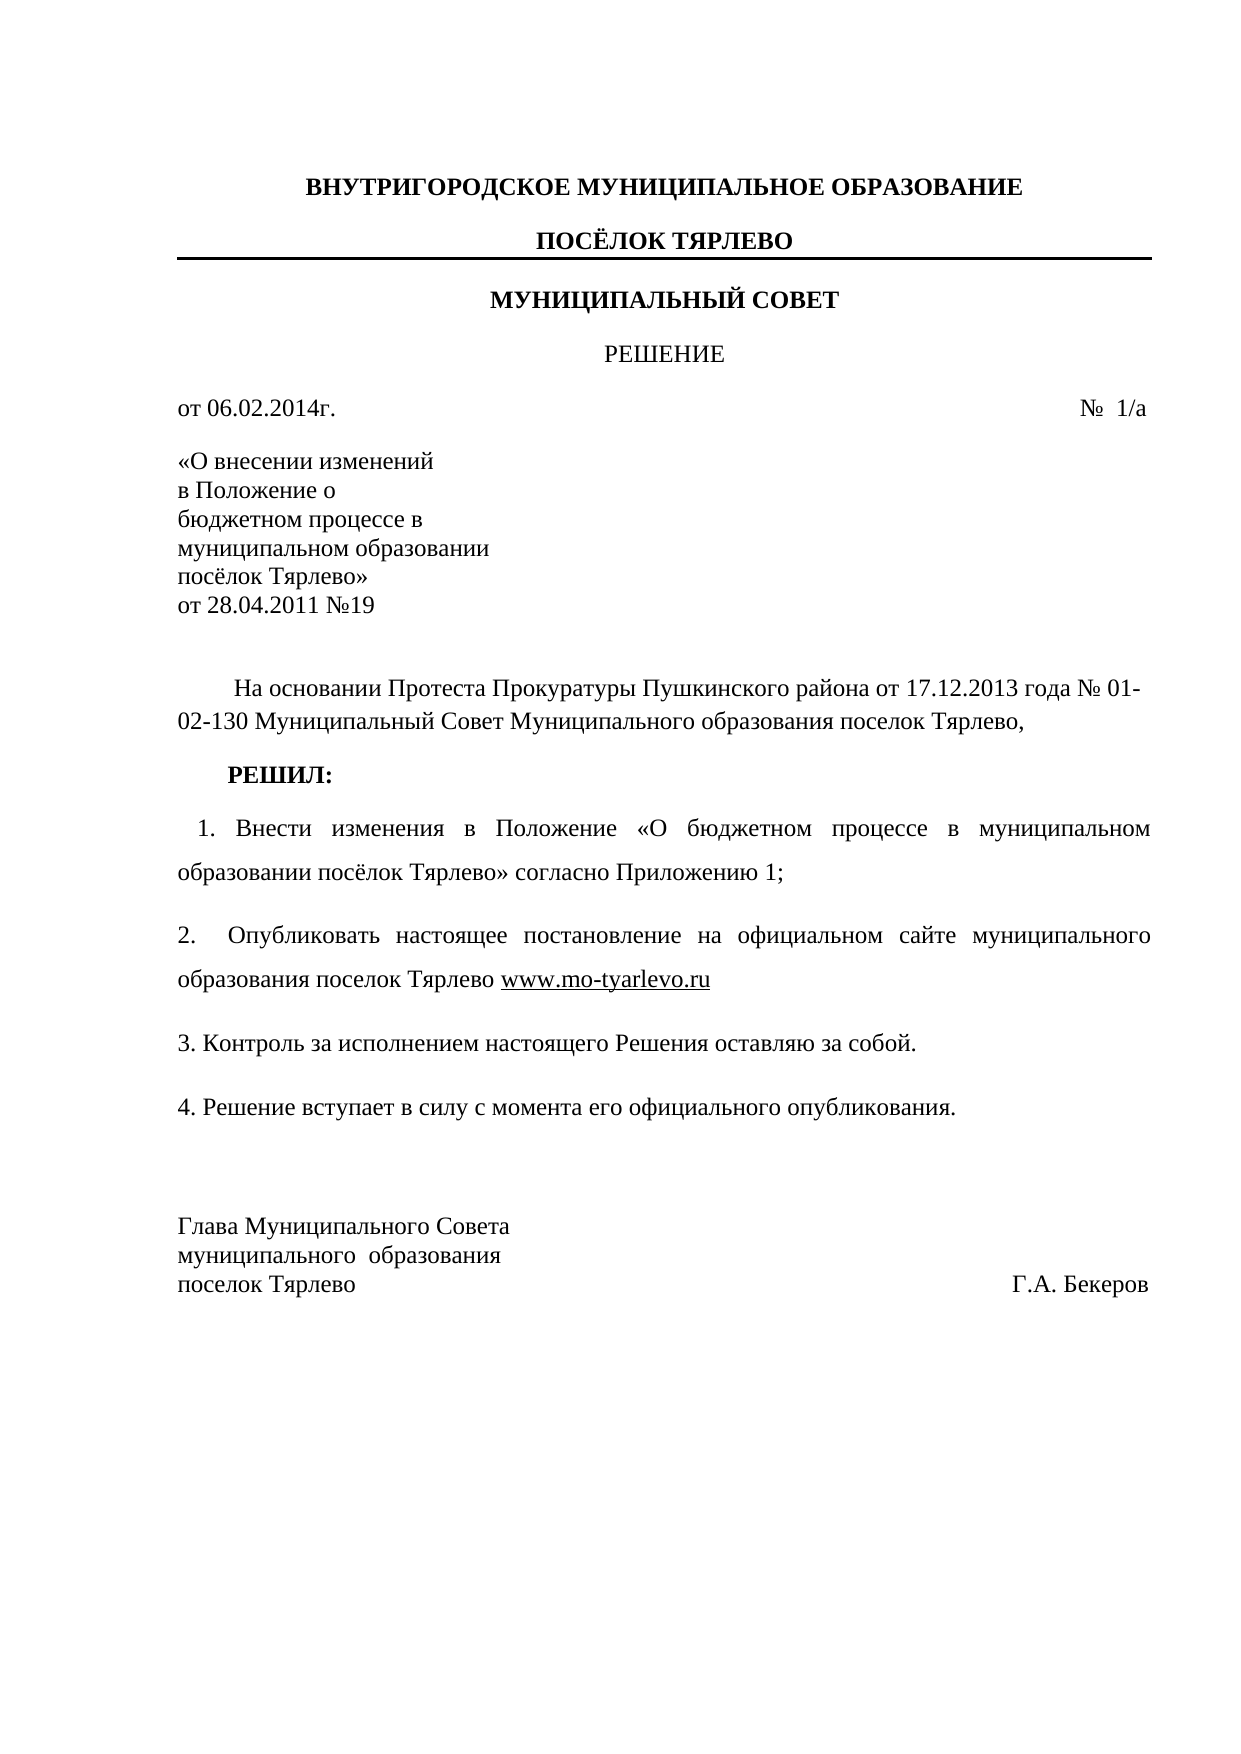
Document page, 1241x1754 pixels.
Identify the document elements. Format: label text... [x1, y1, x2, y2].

text На основании Протеста Прокуратуры Пушкинского района от 17.12.2013 года № 01-02-130 Муниципальный Совет Муниципального образования поселок Тярлево, [177, 673, 1152, 734]
text посёлок Тярлево» [177, 561, 1152, 590]
text МУНИЦИПАЛЬНЫЙ СОВЕТ [177, 285, 1152, 314]
text «О внесении изменений [177, 446, 1152, 475]
text ПОСЁЛОК ТЯРЛЕВО [177, 226, 1152, 257]
text 3. Контроль за исполнением настоящего Решения оставляю за собой. [177, 1028, 1152, 1056]
text муниципальном образовании [177, 533, 1152, 561]
text 2. Опубликовать настоящее постановление на официальном сайте муниципального образования поселок Тярлево www.mo-tyarlevo.ru [177, 921, 1152, 992]
text от 06.02.2014г. № 1/а [177, 393, 1152, 421]
text 4. Решение вступает в силу с момента его официального опубликования. [177, 1092, 1152, 1120]
text поселок Тярлево Г.А. Бекеров [177, 1269, 1152, 1298]
text Глава Муниципального Совета [177, 1211, 1152, 1240]
text РЕШЕНИЕ [177, 339, 1152, 367]
text РЕШИЛ: [177, 760, 1152, 788]
text в Положение о [177, 475, 1152, 504]
text ВНУТРИГОРОДСКОЕ МУНИЦИПАЛЬНОЕ ОБРАЗОВАНИЕ [177, 172, 1152, 201]
text от 28.04.2011 №19 [177, 590, 1152, 619]
text муниципального образования [177, 1240, 1152, 1269]
text бюджетном процессе в [177, 504, 1152, 533]
text 1. Внести изменения в Положение «О бюджетном процессе в муниципальном образовании посёлок Тярлево» согласно Приложению 1; [177, 813, 1152, 885]
